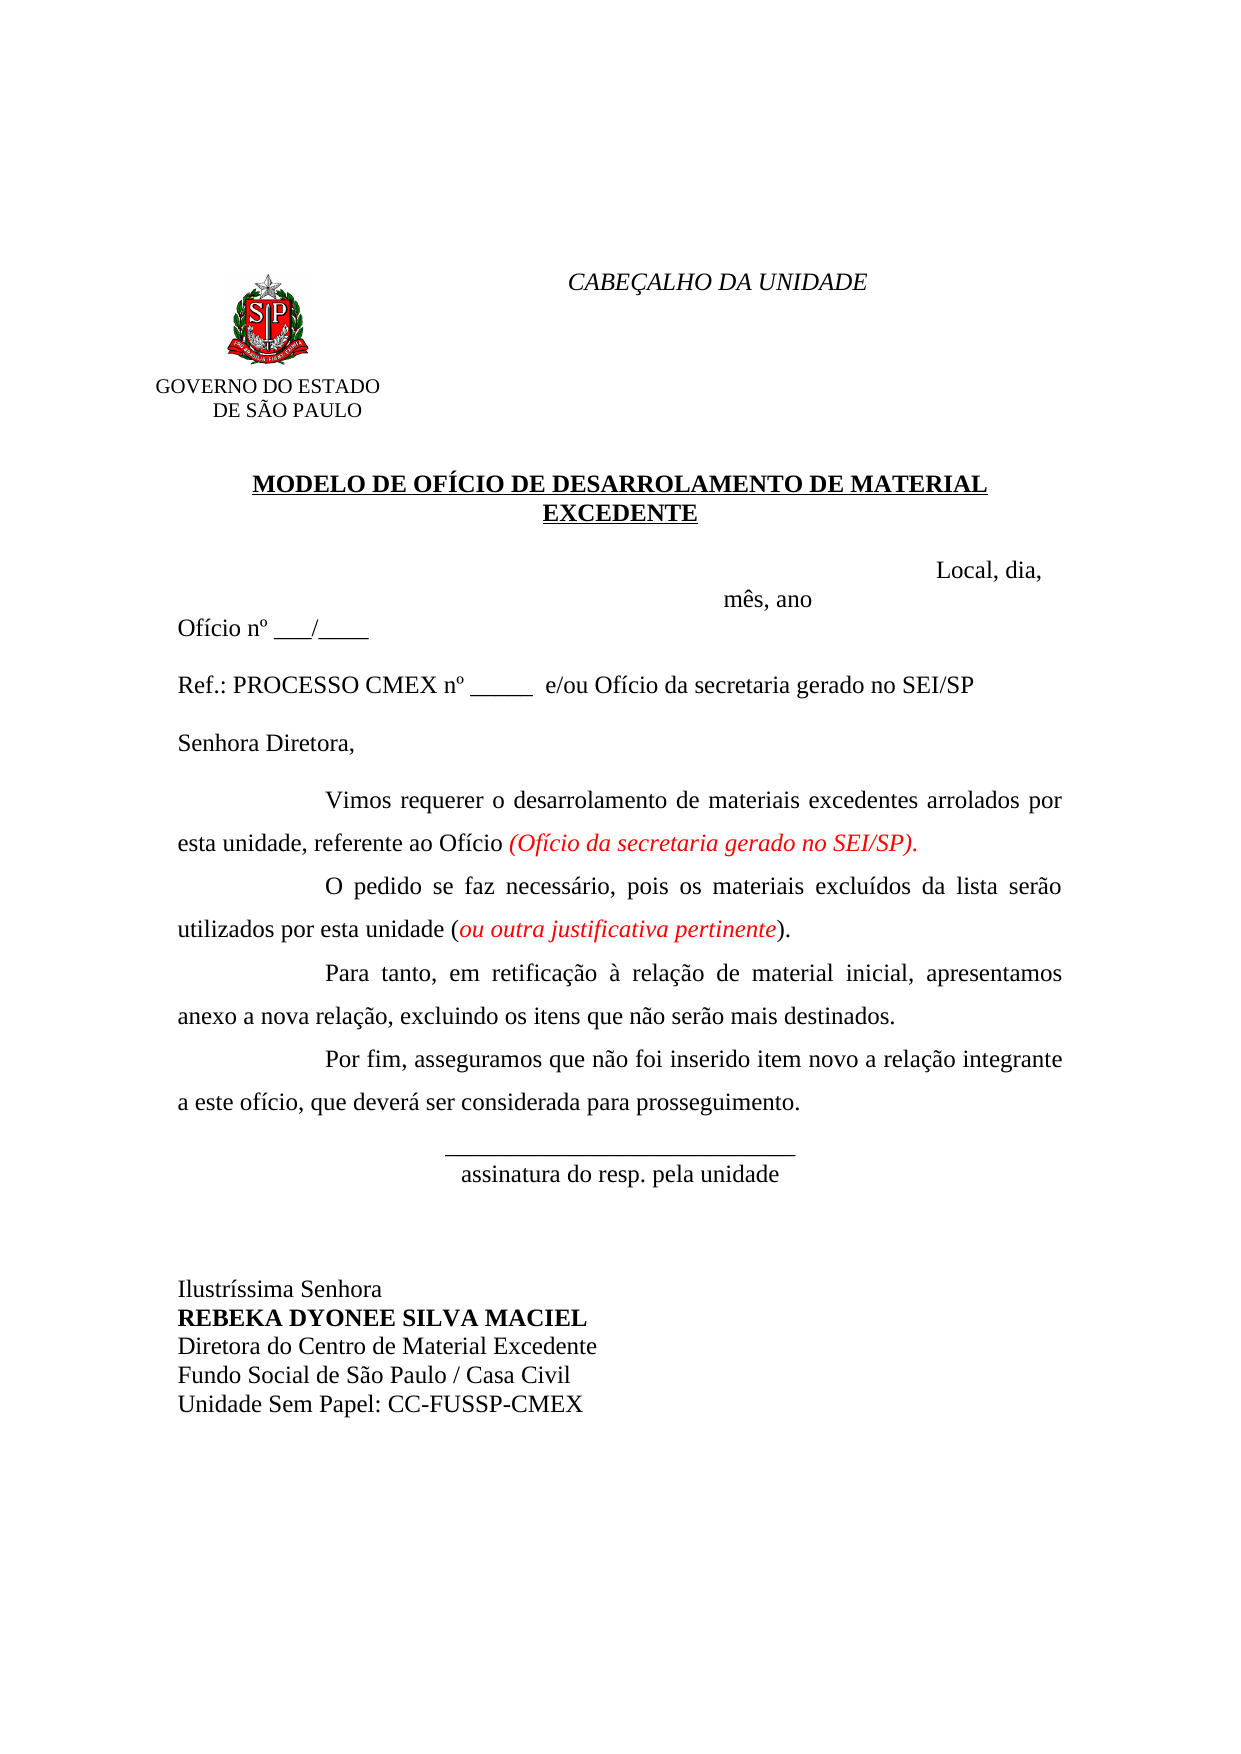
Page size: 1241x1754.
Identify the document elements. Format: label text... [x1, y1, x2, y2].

text Senhora Diretora, [177, 728, 1063, 756]
text Para tanto, em retificação à relação de material inicial, apresentamos anexo a nova relação, excluindo os itens que não serão mais destinados. [177, 958, 1063, 1029]
text Vimos requerer o desarrolamento de materiais excedentes arrolados por esta unidade, referente ao Ofício (Ofício da secretaria gerado no SEI/SP). [177, 785, 1063, 857]
text ____________________________ [177, 1130, 1063, 1159]
text Local, dia, mês, ano [472, 555, 1063, 613]
text Ref.: PROCESSO CMEX nº _____ e/ou Ofício da secretaria gerado no SEI/SP [177, 670, 1063, 699]
table_header CABEÇALHO DA UNIDADE [372, 239, 1066, 374]
text Por fim, asseguramos que não foi inserido item novo a relação integrante a este ofício, que deverá ser considerada para prosseguimento. [177, 1044, 1063, 1116]
text Ofício nº ___/____ [177, 613, 1063, 641]
text REBEKA DYONEE SILVA MACIEL [177, 1303, 1063, 1331]
text MODELO DE OFÍCIO DE DESARROLAMENTO DE MATERIAL EXCEDENTE [177, 469, 1063, 526]
text assinatura do resp. pela unidade [177, 1159, 1063, 1188]
table_header [185, 239, 372, 374]
text DE SÃO PAULO [103, 398, 1063, 422]
text O pedido se faz necessário, pois os materiais excluídos da lista serão utilizados por esta unidade (ou outra justificativa pertinente). [177, 871, 1063, 943]
text Diretora do Centro de Material Excedente [177, 1331, 1063, 1360]
text Fundo Social de São Paulo / Casa Civil [177, 1360, 1063, 1389]
text Ilustríssima Senhora [177, 1274, 1063, 1303]
text Unidade Sem Papel: CC-FUSSP-CMEX [177, 1389, 1063, 1418]
text GOVERNO DO ESTADO [103, 374, 1063, 398]
